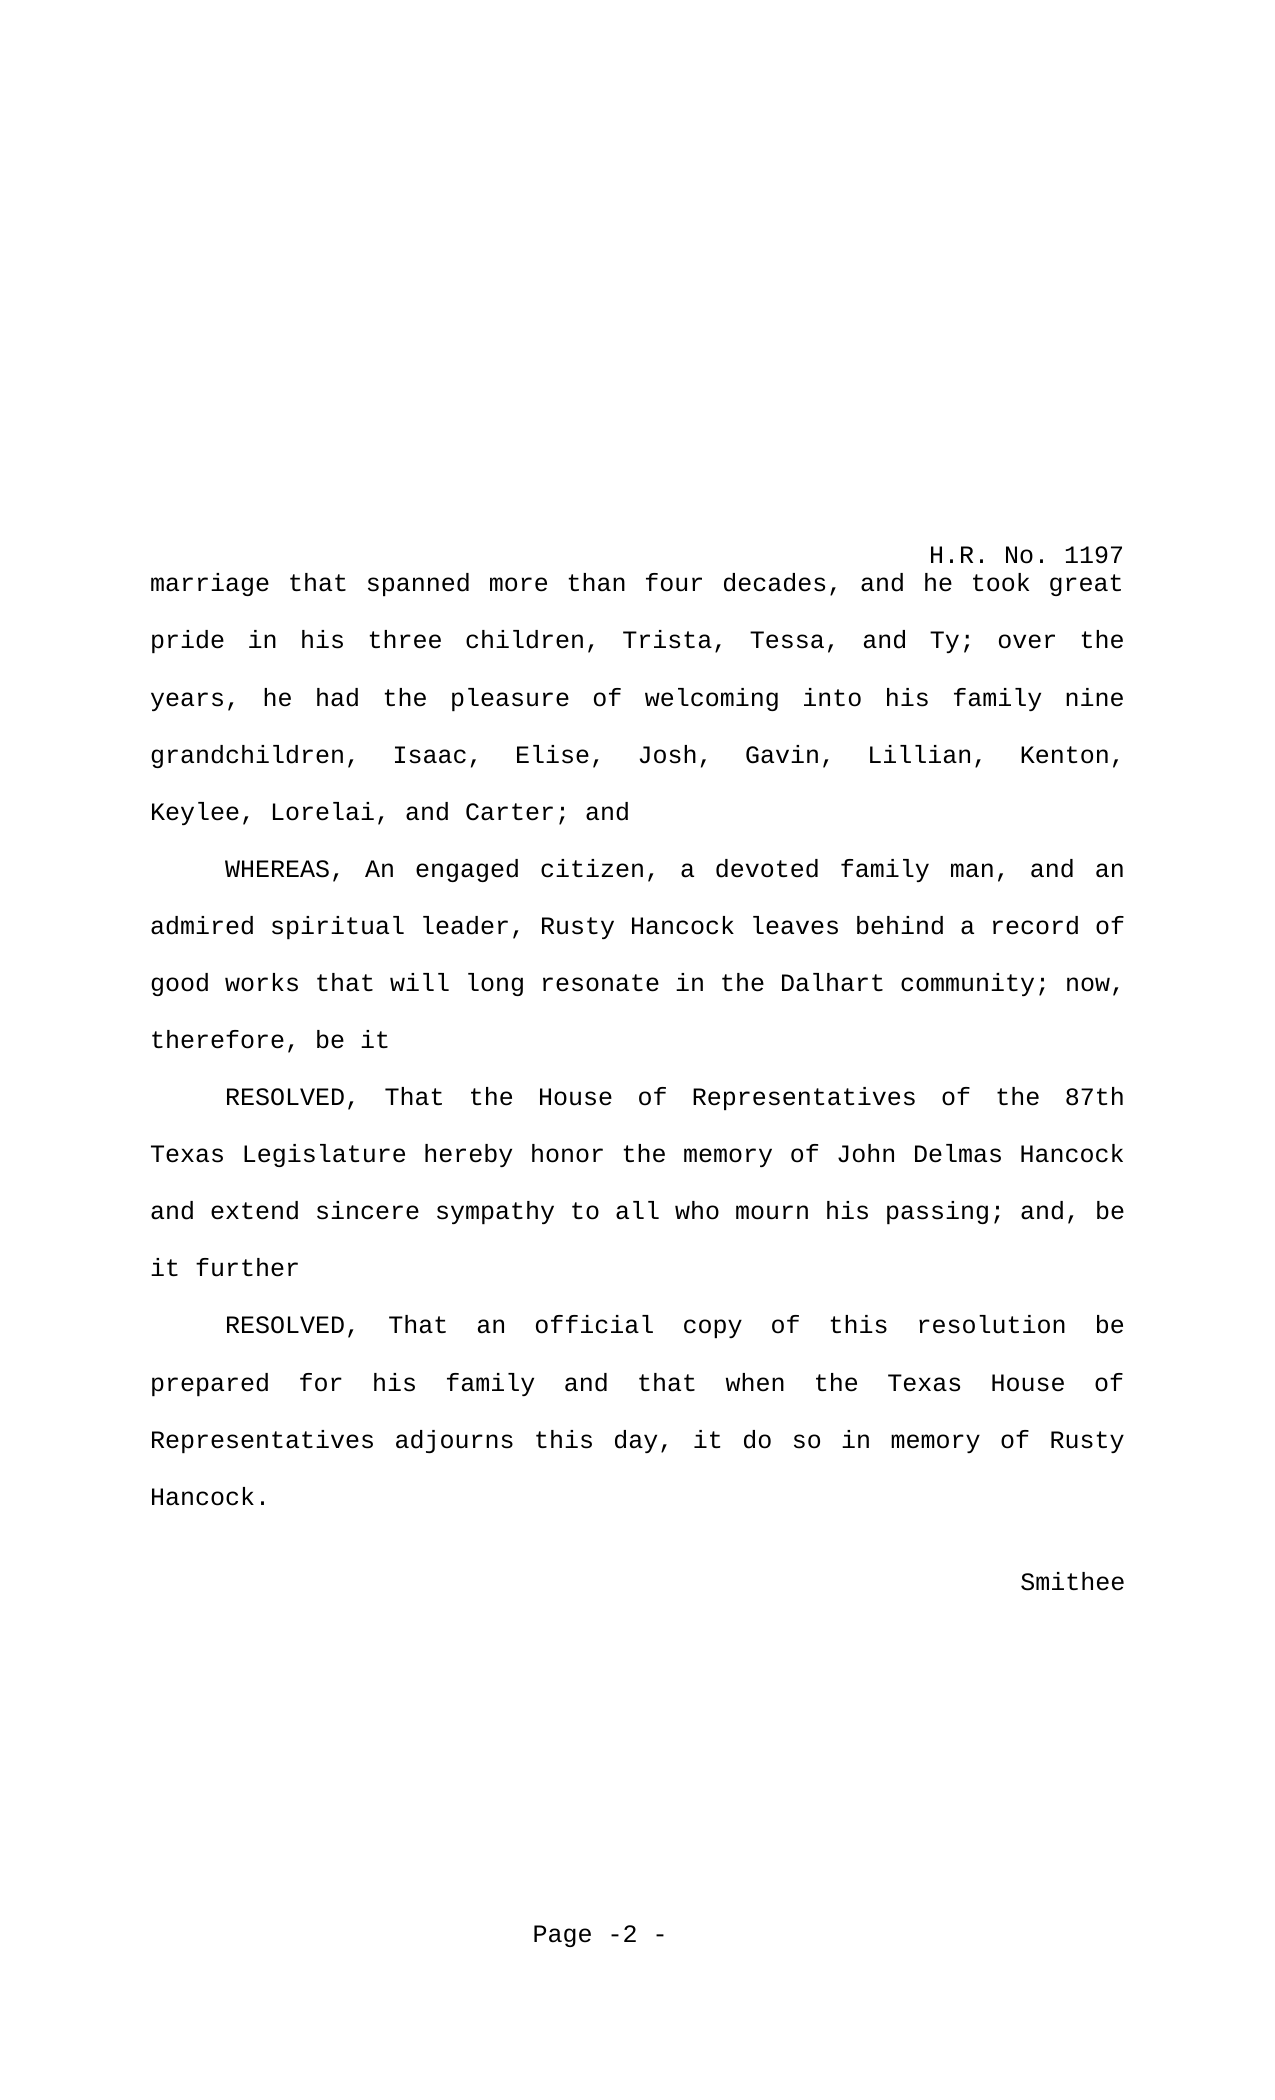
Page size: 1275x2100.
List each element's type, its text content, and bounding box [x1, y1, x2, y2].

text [150, 571, 1125, 828]
text Smithee [150, 1570, 1125, 1598]
text RESOLVED, That the House of Representatives of the 87th Texas Legislature hereby honor the memory of John Delmas Hancock and extend sincere sympathy to all who mourn his passing; and, be it further [150, 1084, 1125, 1284]
text WHEREAS, An engaged citizen, a devoted family man, and an admired spiritual leader, Rusty Hancock leaves behind a record of good works that will long resonate in the Dalhart community; now, therefore, be it [150, 856, 1125, 1056]
text RESOLVED, That an official copy of this resolution be prepared for his family and that when the Texas House of Representatives adjourns this day, it do so in memory of Rusty Hancock. [150, 1313, 1125, 1513]
